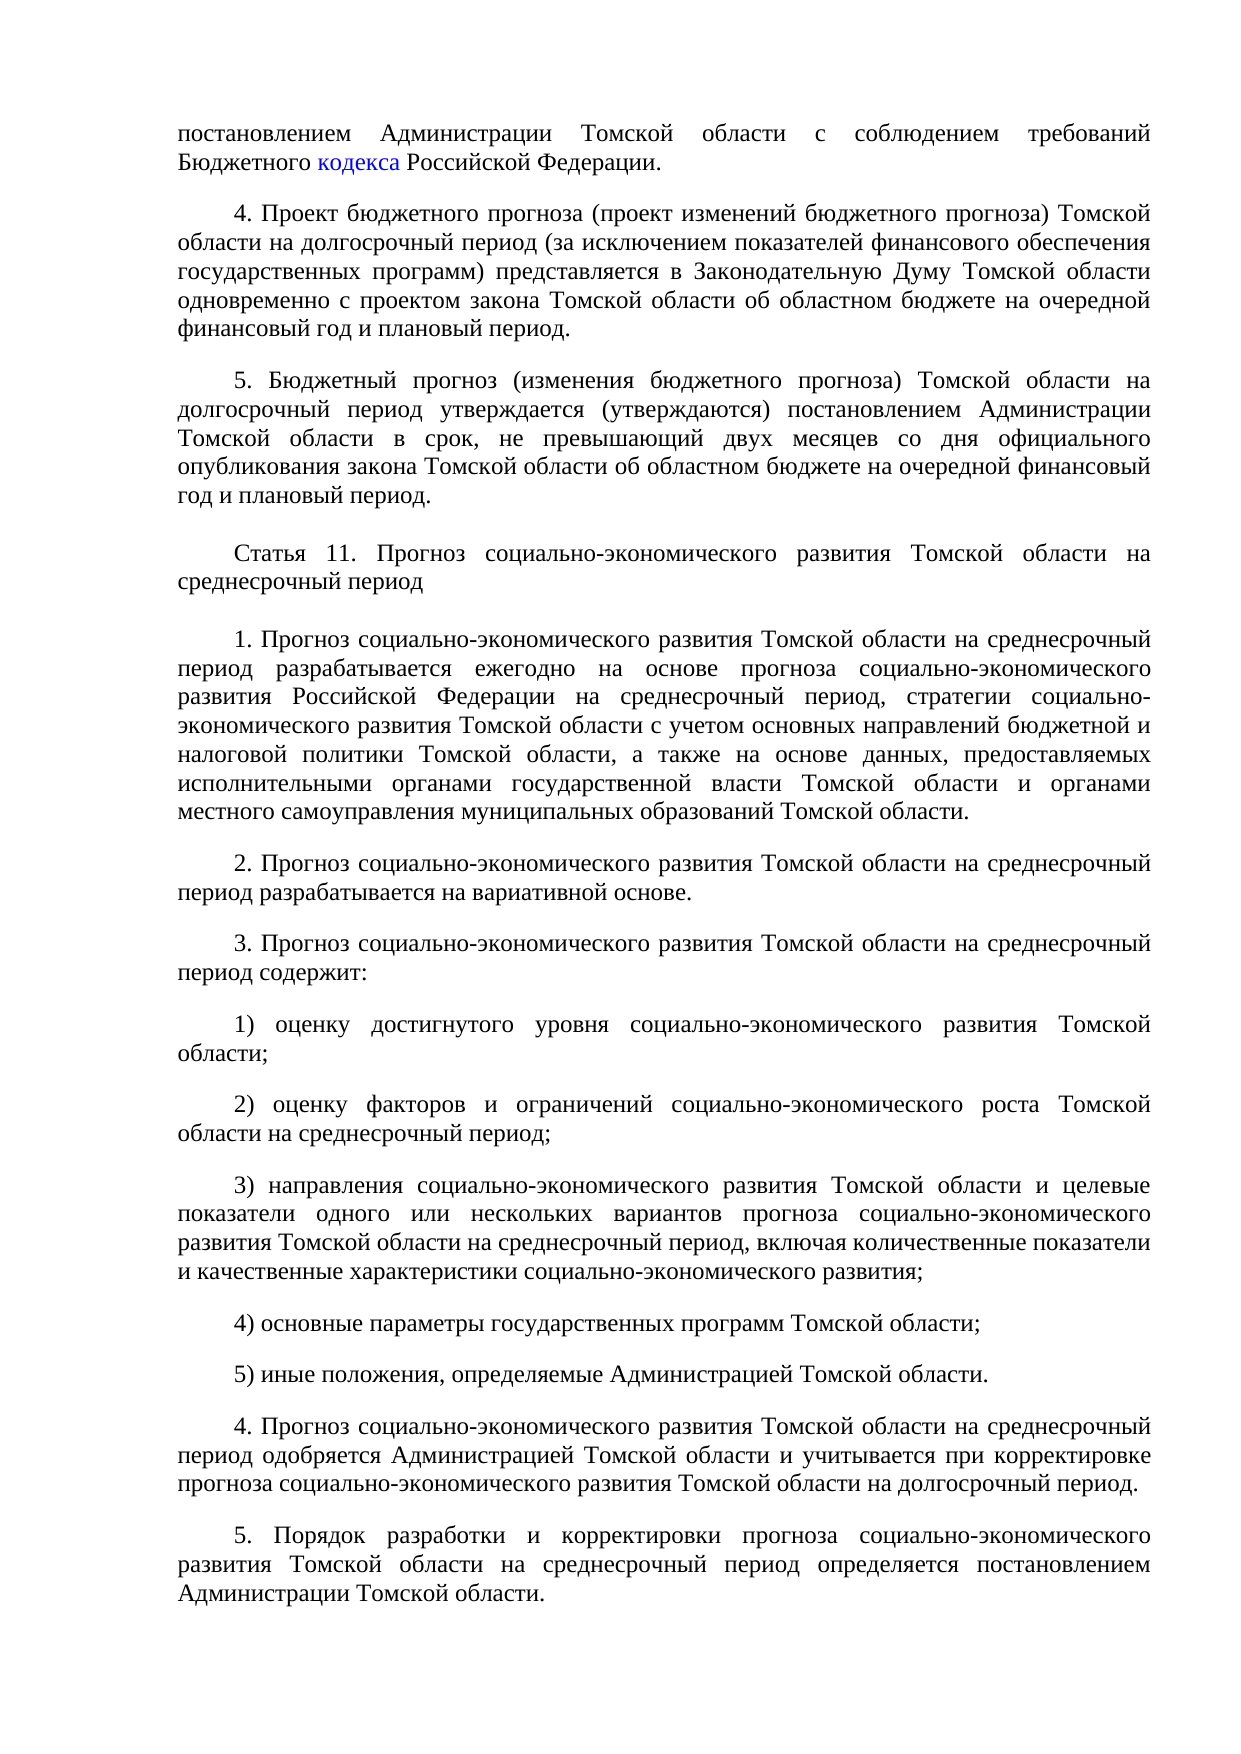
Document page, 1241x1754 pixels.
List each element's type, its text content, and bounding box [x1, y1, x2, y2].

text 2. Прогноз социально-экономического развития Томской области на среднесрочный период разрабатывается на вариативной основе. [177, 848, 1152, 906]
text 3. Прогноз социально-экономического развития Томской области на среднесрочный период содержит: [177, 928, 1152, 986]
text 5) иные положения, определяемые Администрацией Томской области. [177, 1359, 1152, 1388]
text 4) основные параметры государственных программ Томской области; [177, 1308, 1152, 1336]
text 2) оценку факторов и ограничений социально-экономического роста Томской области на среднесрочный период; [177, 1089, 1152, 1147]
text 3) направления социально-экономического развития Томской области и целевые показатели одного или нескольких вариантов прогноза социально-экономического развития Томской области на среднесрочный период, включая количественные показатели и качественные характеристики социально-экономического развития; [177, 1170, 1152, 1285]
text 4. Проект бюджетного прогноза (проект изменений бюджетного прогноза) Томской области на долгосрочный период (за исключением показателей финансового обеспечения государственных программ) представляется в Законодательную Думу Томской области одновременно с проектом закона Томской области об областном бюджете на очередной финансовый год и плановый период. [177, 198, 1152, 342]
text 4. Прогноз социально-экономического развития Томской области на среднесрочный период одобряется Администрацией Томской области и учитывается при корректировке прогноза социально-экономического развития Томской области на долгосрочный период. [177, 1411, 1152, 1497]
text Статья 11. Прогноз социально-экономического развития Томской области на среднесрочный период [177, 538, 1152, 595]
text 5. Порядок разработки и корректировки прогноза социально-экономического развития Томской области на среднесрочный период определяется постановлением Администрации Томской области. [177, 1520, 1152, 1606]
text 1) оценку достигнутого уровня социально-экономического развития Томской области; [177, 1009, 1152, 1066]
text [177, 118, 1152, 176]
text 5. Бюджетный прогноз (изменения бюджетного прогноза) Томской области на долгосрочный период утверждается (утверждаются) постановлением Администрации Томской области в срок, не превышающий двух месяцев со дня официального опубликования закона Томской области об областном бюджете на очередной финансовый год и плановый период. [177, 365, 1152, 509]
text 1. Прогноз социально-экономического развития Томской области на среднесрочный период разрабатывается ежегодно на основе прогноза социально-экономического развития Российской Федерации на среднесрочный период, стратегии социально-экономического развития Томской области с учетом основных направлений бюджетной и налоговой политики Томской области, а также на основе данных, предоставляемых исполнительными органами государственной власти Томской области и органами местного самоуправления муниципальных образований Томской области. [177, 624, 1152, 825]
